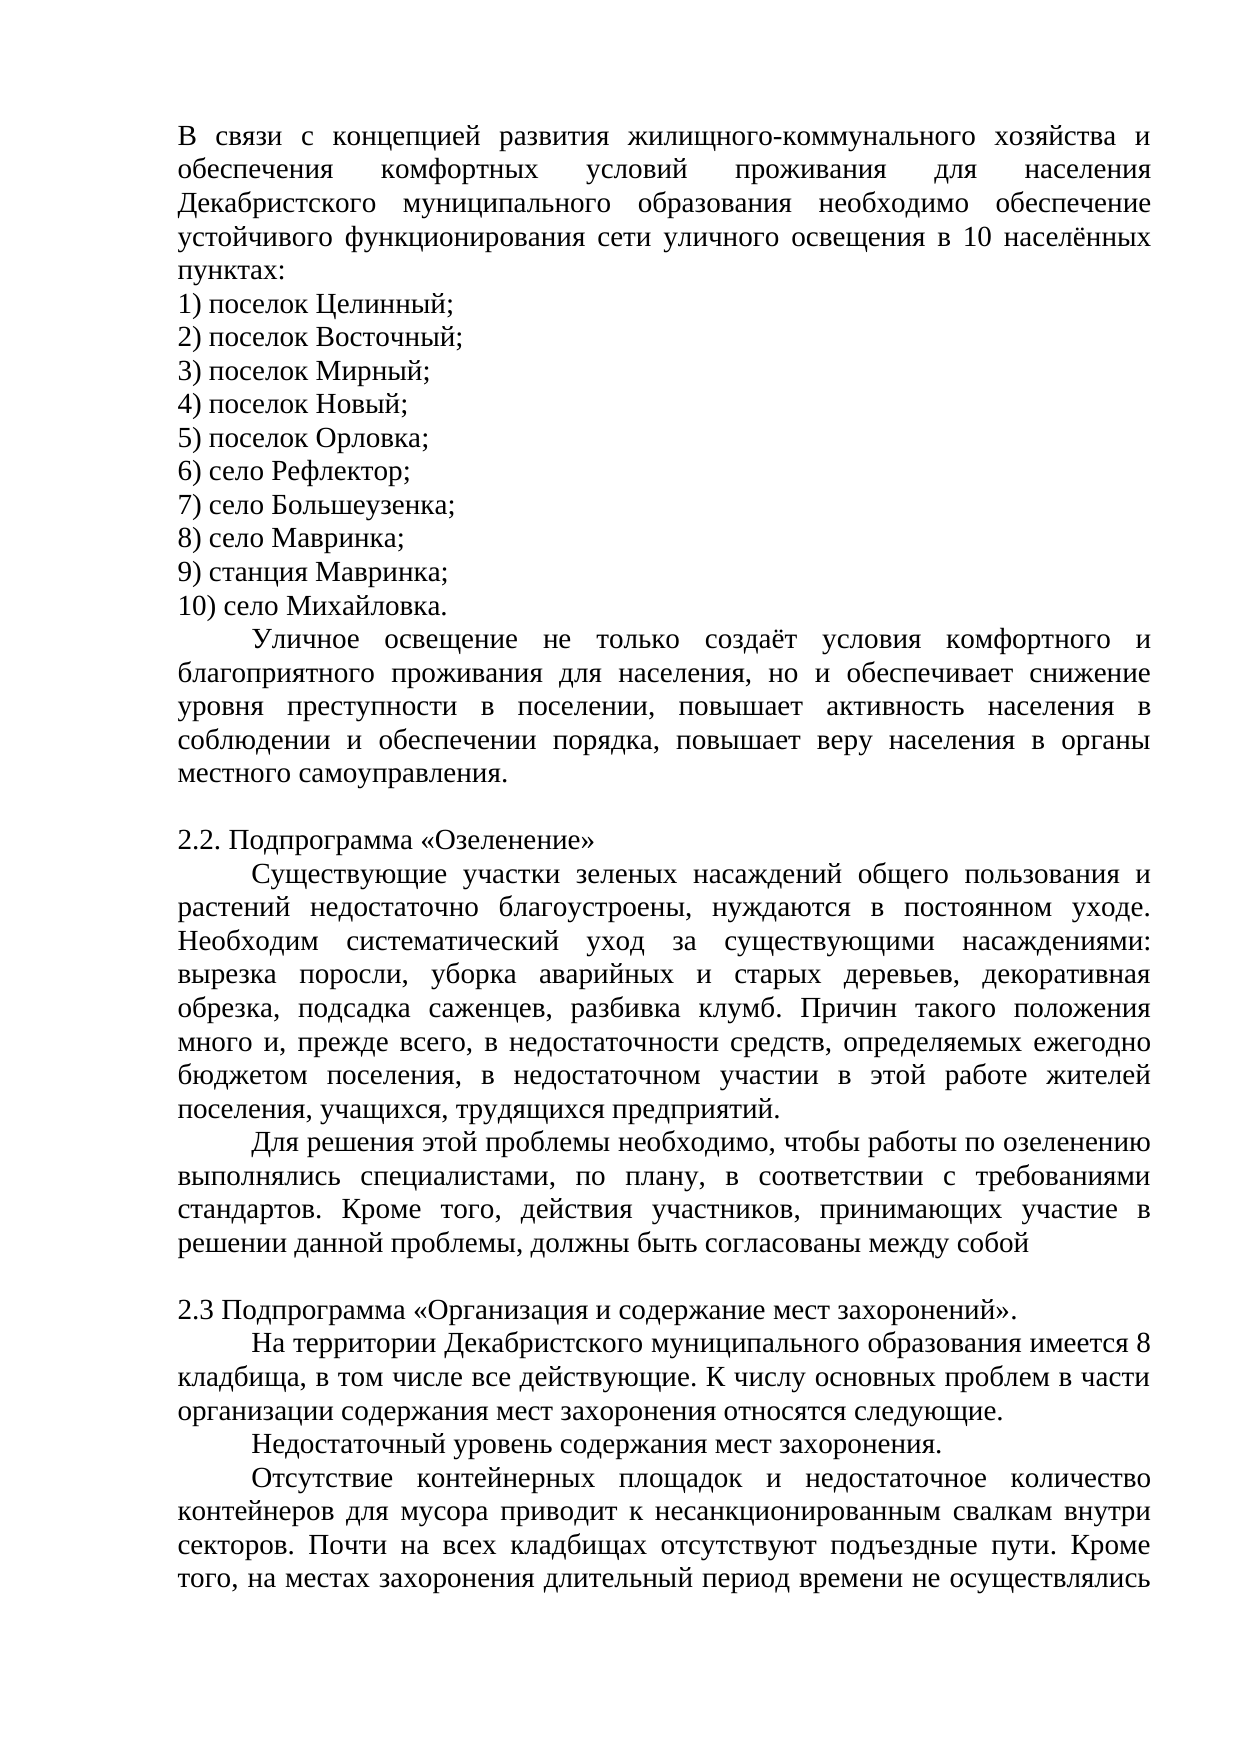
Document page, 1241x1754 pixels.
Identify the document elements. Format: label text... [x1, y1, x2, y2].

list 2) поселок Восточный; [177, 319, 1152, 353]
list В связи с концепцией развития жилищного-коммунального хозяйства и обеспечения комфортных условий проживания для населения Декабристского муниципального образования необходимо обеспечение устойчивого функционирования сети уличного освещения в 10 населённых пунктах: [177, 118, 1152, 286]
list 4) поселок Новый; [177, 386, 1152, 420]
text На территории Декабристского муниципального образования имеется 8 кладбища, в том числе все действующие. К числу основных проблем в части организации содержания мест захоронения относятся следующие. [177, 1326, 1152, 1426]
text Недостаточный уровень содержания мест захоронения. [177, 1426, 1152, 1460]
list 1) поселок Целинный; [177, 286, 1152, 319]
text 2.2. Подпрограмма «Озеленение» [177, 822, 1152, 856]
text 2.3 Подпрограмма «Организация и содержание мест захоронений». [177, 1292, 1152, 1326]
list 8) село Мавринка; [177, 521, 1152, 554]
list 3) поселок Мирный; [177, 353, 1152, 386]
list 6) село Рефлектор; [177, 453, 1152, 487]
list 7) село Большеузенка; [177, 487, 1152, 521]
text Существующие участки зеленых насаждений общего пользования и растений недостаточно благоустроены, нуждаются в постоянном уходе. Необходим систематический уход за существующими насаждениями: вырезка поросли, уборка аварийных и старых деревьев, декоративная обрезка, подсадка саженцев, разбивка клумб. Причин такого положения много и, прежде всего, в недостаточности средств, определяемых ежегодно бюджетом поселения, в недостаточном участии в этой работе жителей поселения, учащихся, трудящихся предприятий. [177, 856, 1152, 1124]
text Уличное освещение не только создаёт условия комфортного и благоприятного проживания для населения, но и обеспечивает снижение уровня преступности в поселении, повышает активность населения в соблюдении и обеспечении порядка, повышает веру населения в органы местного самоуправления. [177, 621, 1152, 789]
text Для решения этой проблемы необходимо, чтобы работы по озеленению выполнялись специалистами, по плану, в соответствии с требованиями стандартов. Кроме того, действия участников, принимающих участие в решении данной проблемы, должны быть согласованы между собой [177, 1124, 1152, 1258]
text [177, 1460, 1152, 1594]
list 9) станция Мавринка; [177, 554, 1152, 588]
list 10) село Михайловка. [177, 588, 1152, 621]
list 5) поселок Орловка; [177, 420, 1152, 453]
